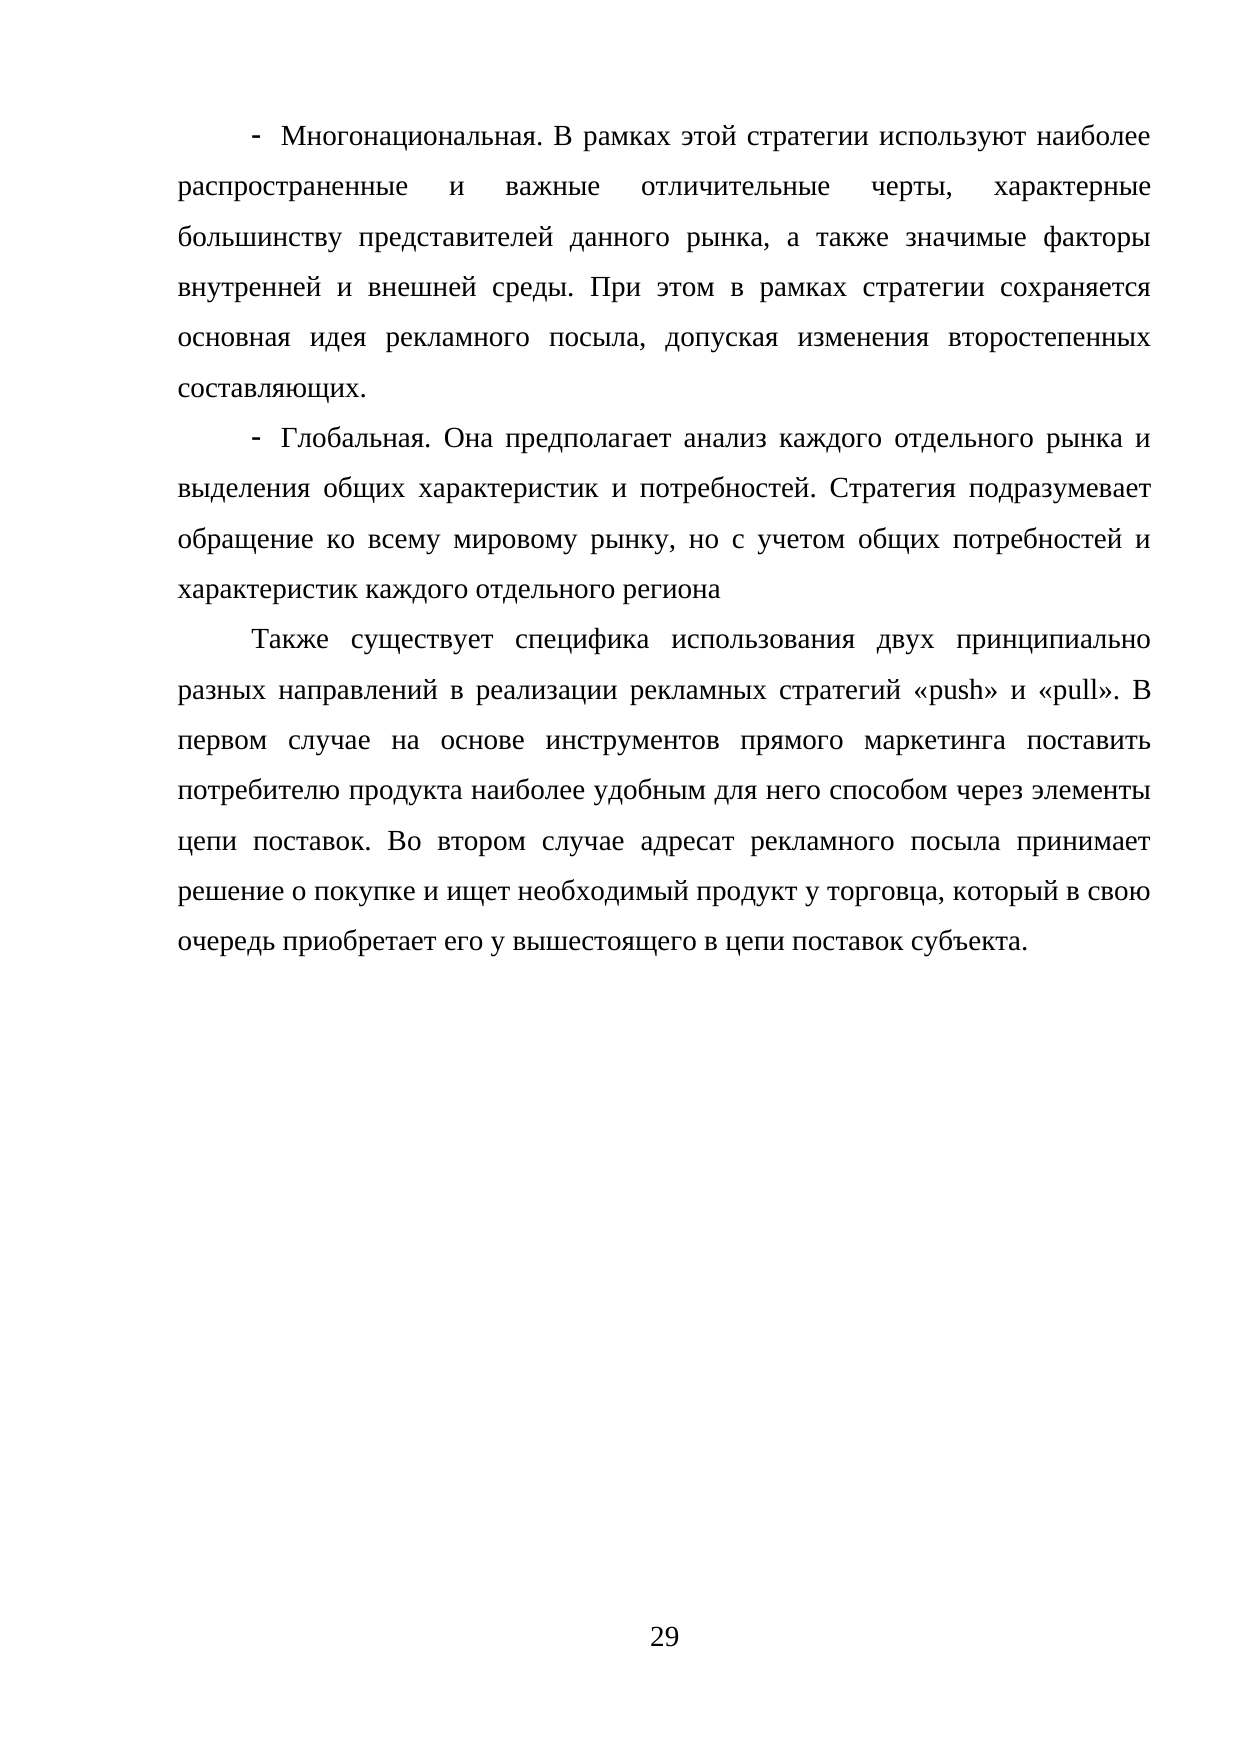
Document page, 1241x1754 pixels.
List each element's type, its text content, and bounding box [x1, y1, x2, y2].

list Многонациональная. В рамках этой стратегии используют наиболее распространенные и важные отличительные черты, характерные большинству представителей данного рынка, а также значимые факторы внутренней и внешней среды. При этом в рамках стратегии сохраняется основная идея рекламного посыла, допуская изменения второстепенных составляющих. [177, 118, 1152, 403]
list Также существует специфика использования двух принципиально разных направлений в реализации рекламных стратегий «push» и «pull». В первом случае на основе инструментов прямого маркетинга поставить потребителю продукта наиболее удобным для него способом через элементы цепи поставок. Во втором случае адресат рекламного посыла принимает решение о покупке и ищет необходимый продукт у торговца, который в свою очередь приобретает его у вышестоящего в цепи поставок субъекта. [177, 621, 1152, 957]
list Глобальная. Она предполагает анализ каждого отдельного рынка и выделения общих характеристик и потребностей. Стратегия подразумевает обращение ко всему мировому рынку, но с учетом общих потребностей и характеристик каждого отдельного региона [177, 420, 1152, 605]
